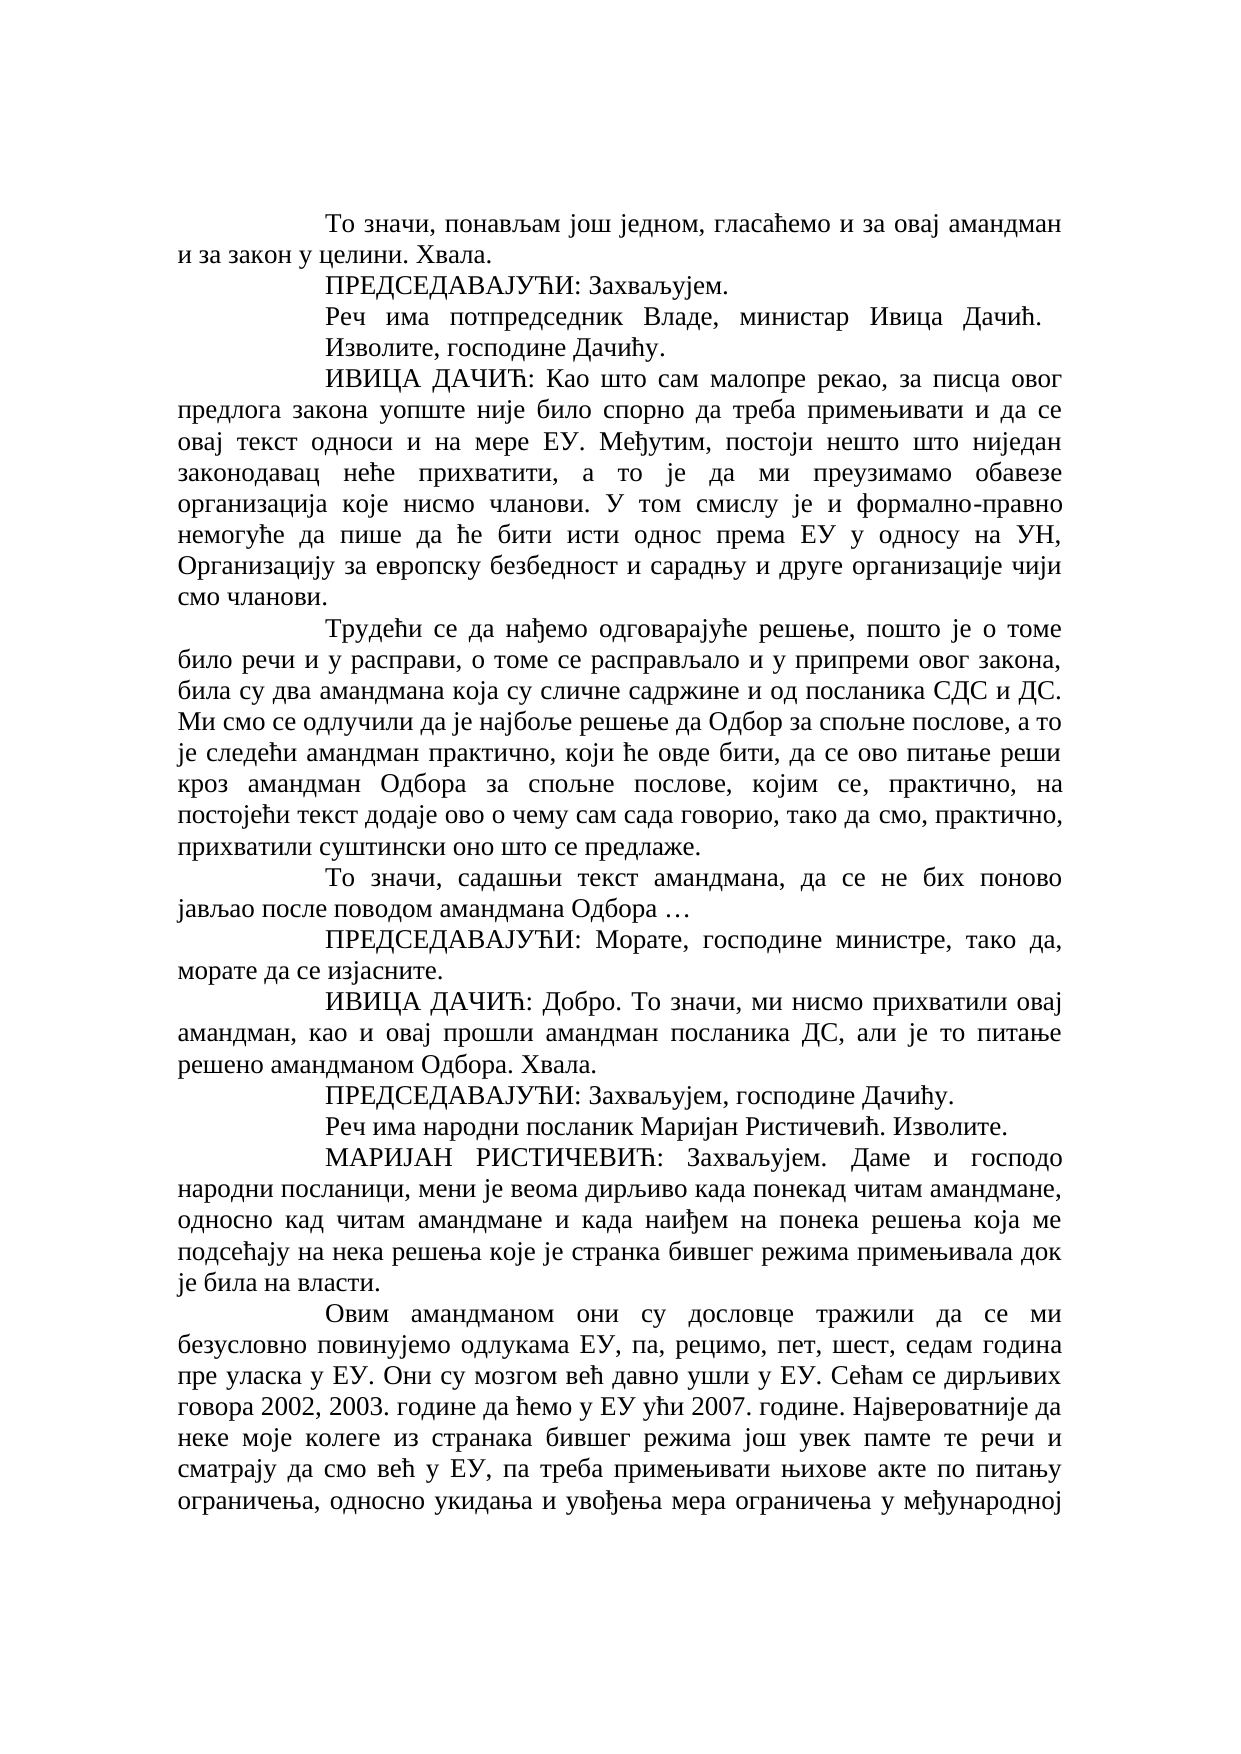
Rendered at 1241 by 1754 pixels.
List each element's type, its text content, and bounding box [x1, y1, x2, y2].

text Председавајући: Морате, господине министре, тако да, морате да се изјасните. [177, 923, 1063, 985]
text Реч има народни посланик Маријан Ристичевић. Изволите. [177, 1110, 1063, 1141]
text МАРИЈАН РИСТИЧЕВИЋ: Захваљујем. Даме и господо народни посланици, мени је веома дирљиво када понекад читам амандмане, односно кад читам амандмане и када наиђем на понека решења која ме подсећају на нека решења које је странка бившег режима примењивала док је била на власти. [177, 1141, 1063, 1297]
text ИВИЦА ДАЧИЋ: Као што сам малопре рекао, за писца овог предлога закона уопште није било спорно да треба примењивати и да се овај текст односи и на мере ЕУ. Међутим, постоји нешто што ниједан законодавац неће прихватити, а то је да ми преузимамо обавезе организација које нисмо чланови. У том смислу је и формално-правно немогуће да пише да ће бити исти однос према ЕУ у односу на УН, Организацију за европску безбедност и сарадњу и друге организације чији смо чланови. [177, 362, 1063, 612]
text ИВИЦА ДАЧИЋ: Добро. То значи, ми нисмо прихватили овај амандман, као и овај прошли амандман посланика ДС, али је то питање решено амандманом Одбора. Хвала. [177, 985, 1063, 1079]
text ПРЕДСЕДАВАЈУЋИ: Захваљујем. [177, 269, 1063, 300]
text Трудећи се да нађемо одговарајуће решење, пошто је о томе било речи и у расправи, о томе се расправљало и у припреми овог закона, била су два амандмана која су сличне садржине и од посланика СДС и ДС. Ми смо се одлучили да је најбоље решење да Одбор за спољне послове, а то је следећи амандман практично, који ће овде бити, да се ово питање реши кроз амандман Одбора за спољне послове, којим се, практично, на постојећи текст додаје ово о чему сам сада говорио, тако да смо, практично, прихватили суштински оно што се предлаже. [177, 612, 1063, 861]
text Реч има потпредседник Владе, министар Ивица Дачић. Изволите, господине Дачићу. [177, 300, 1063, 362]
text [177, 1297, 1063, 1515]
text То значи, понављам још једном, гласаћемо и за овај амандман и за закон у целини. Хвала. [177, 207, 1063, 269]
text То значи, садашњи текст амандмана, да се не бих поново јављао после поводом амандмана Одбора … [177, 861, 1063, 923]
text ПРЕДСЕДАВАЈУЋИ: Захваљујем, господине Дачићу. [177, 1079, 1063, 1110]
